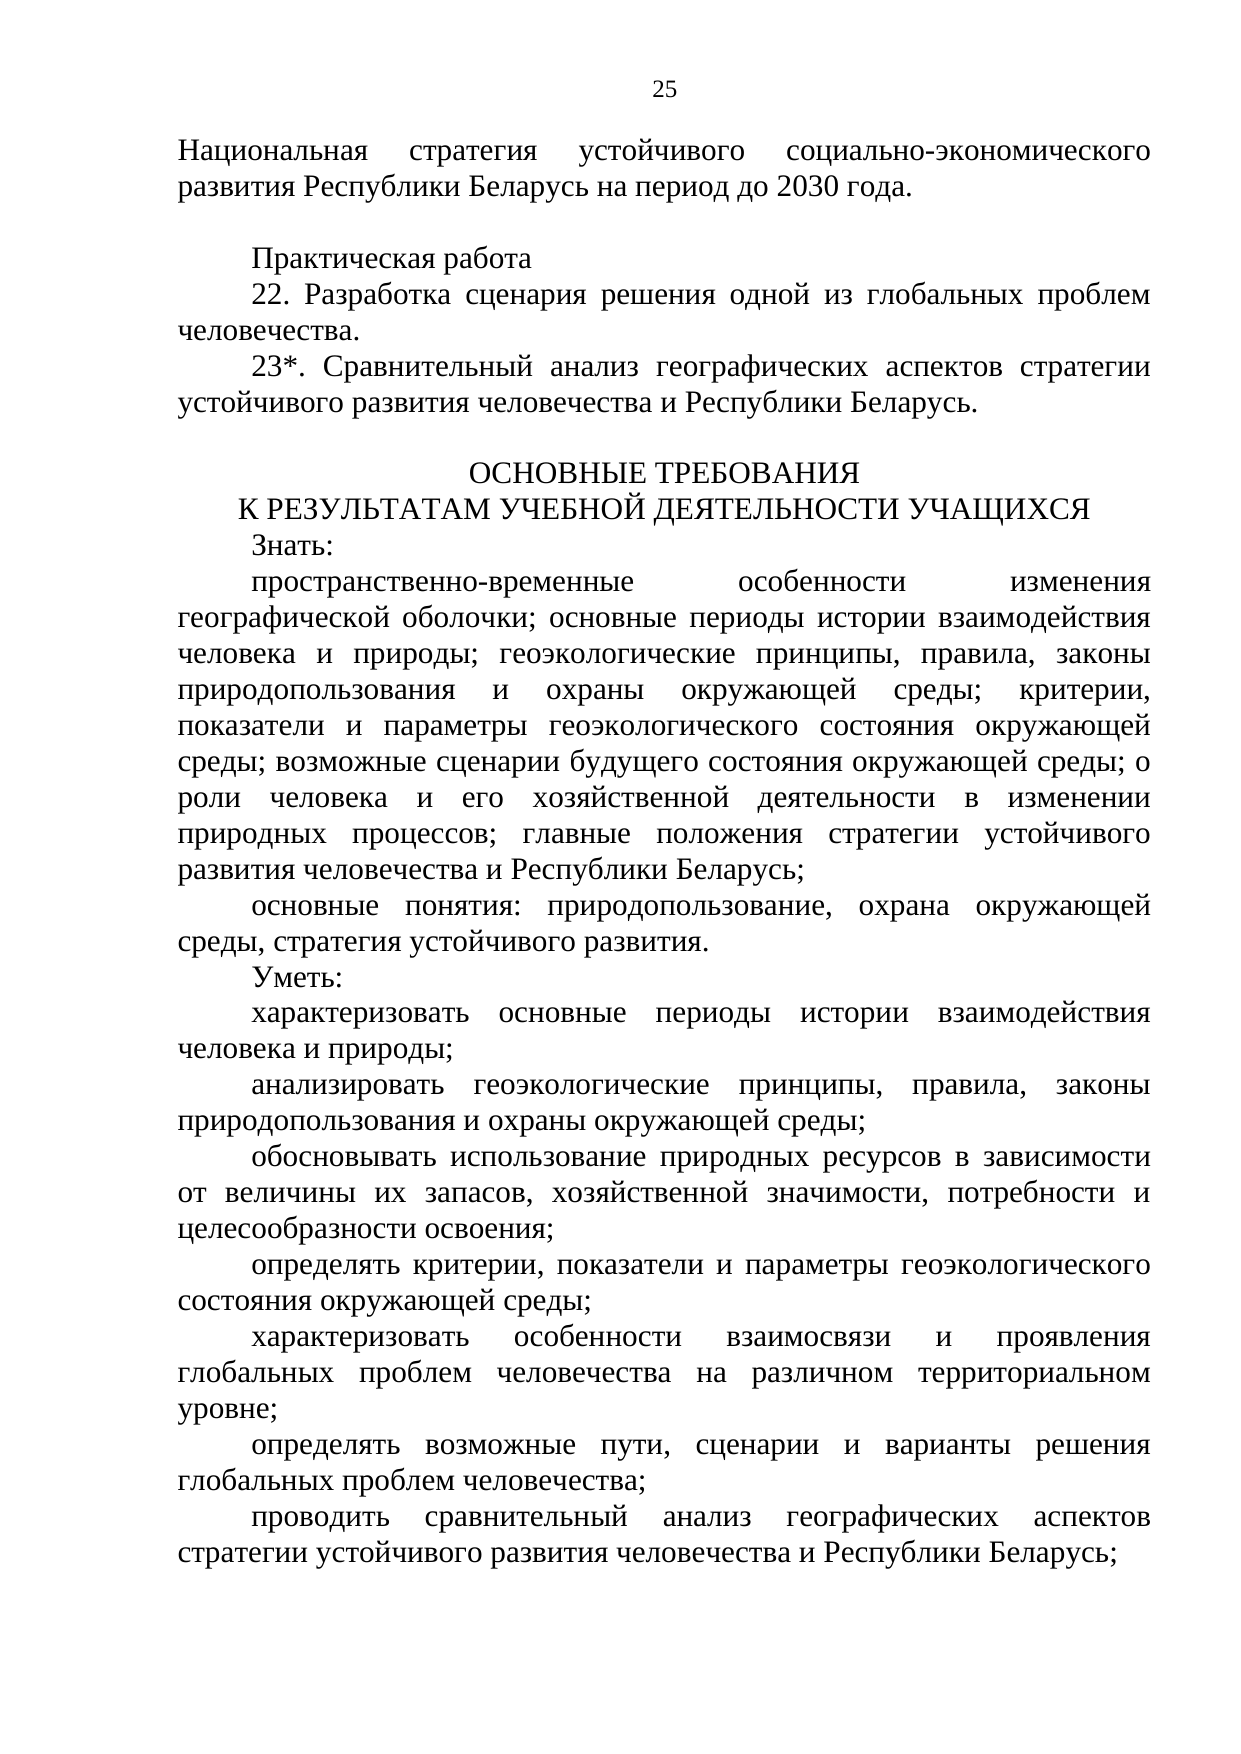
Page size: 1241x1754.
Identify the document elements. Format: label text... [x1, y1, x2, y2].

text 22. Разработка сценария решения одной из глобальных проблем человечества. [177, 275, 1152, 347]
text К РЕЗУЛЬТАТАМ УЧЕБНОЙ ДЕЯТЕЛЬНОСТИ УЧАЩИХСЯ [177, 491, 1152, 527]
text пространственно-временные особенности изменения географической оболочки; основные периоды истории взаимодействия человека и природы; геоэкологические принципы, правила, законы природопользования и охраны окружающей среды; критерии, показатели и параметры геоэкологического состояния окружающей среды; возможные сценарии будущего состояния окружающей среды; о роли человека и его хозяйственной деятельности в изменении природных процессов; главные положения стратегии устойчивого развития человечества и Республики Беларусь; [177, 562, 1152, 886]
text Уметь: [177, 958, 1152, 994]
text Практическая работа [177, 239, 1152, 275]
text характеризовать основные периоды истории взаимодействия человека и природы; [177, 994, 1152, 1066]
text основные понятия: природопользование, охрана окружающей среды, стратегия устойчивого развития. [177, 886, 1152, 958]
text определять критерии, показатели и параметры геоэкологического состояния окружающей среды; [177, 1245, 1152, 1317]
text определять возможные пути, сценарии и варианты решения глобальных проблем человечества; [177, 1425, 1152, 1497]
text анализировать геоэкологические принципы, правила, законы природопользования и охраны окружающей среды; [177, 1066, 1152, 1137]
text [177, 131, 1152, 203]
text 23*. Сравнительный анализ географических аспектов стратегии устойчивого развития человечества и Республики Беларусь. [177, 347, 1152, 419]
text ОСНОВНЫЕ ТРЕБОВАНИЯ [177, 455, 1152, 491]
text характеризовать особенности взаимосвязи и проявления глобальных проблем человечества на различном территориальном уровне; [177, 1317, 1152, 1425]
text Знать: [177, 527, 1152, 562]
text проводить сравнительный анализ географических аспектов стратегии устойчивого развития человечества и Республики Беларусь; [177, 1497, 1152, 1569]
text обосновывать использование природных ресурсов в зависимости от величины их запасов, хозяйственной значимости, потребности и целесообразности освоения; [177, 1137, 1152, 1245]
